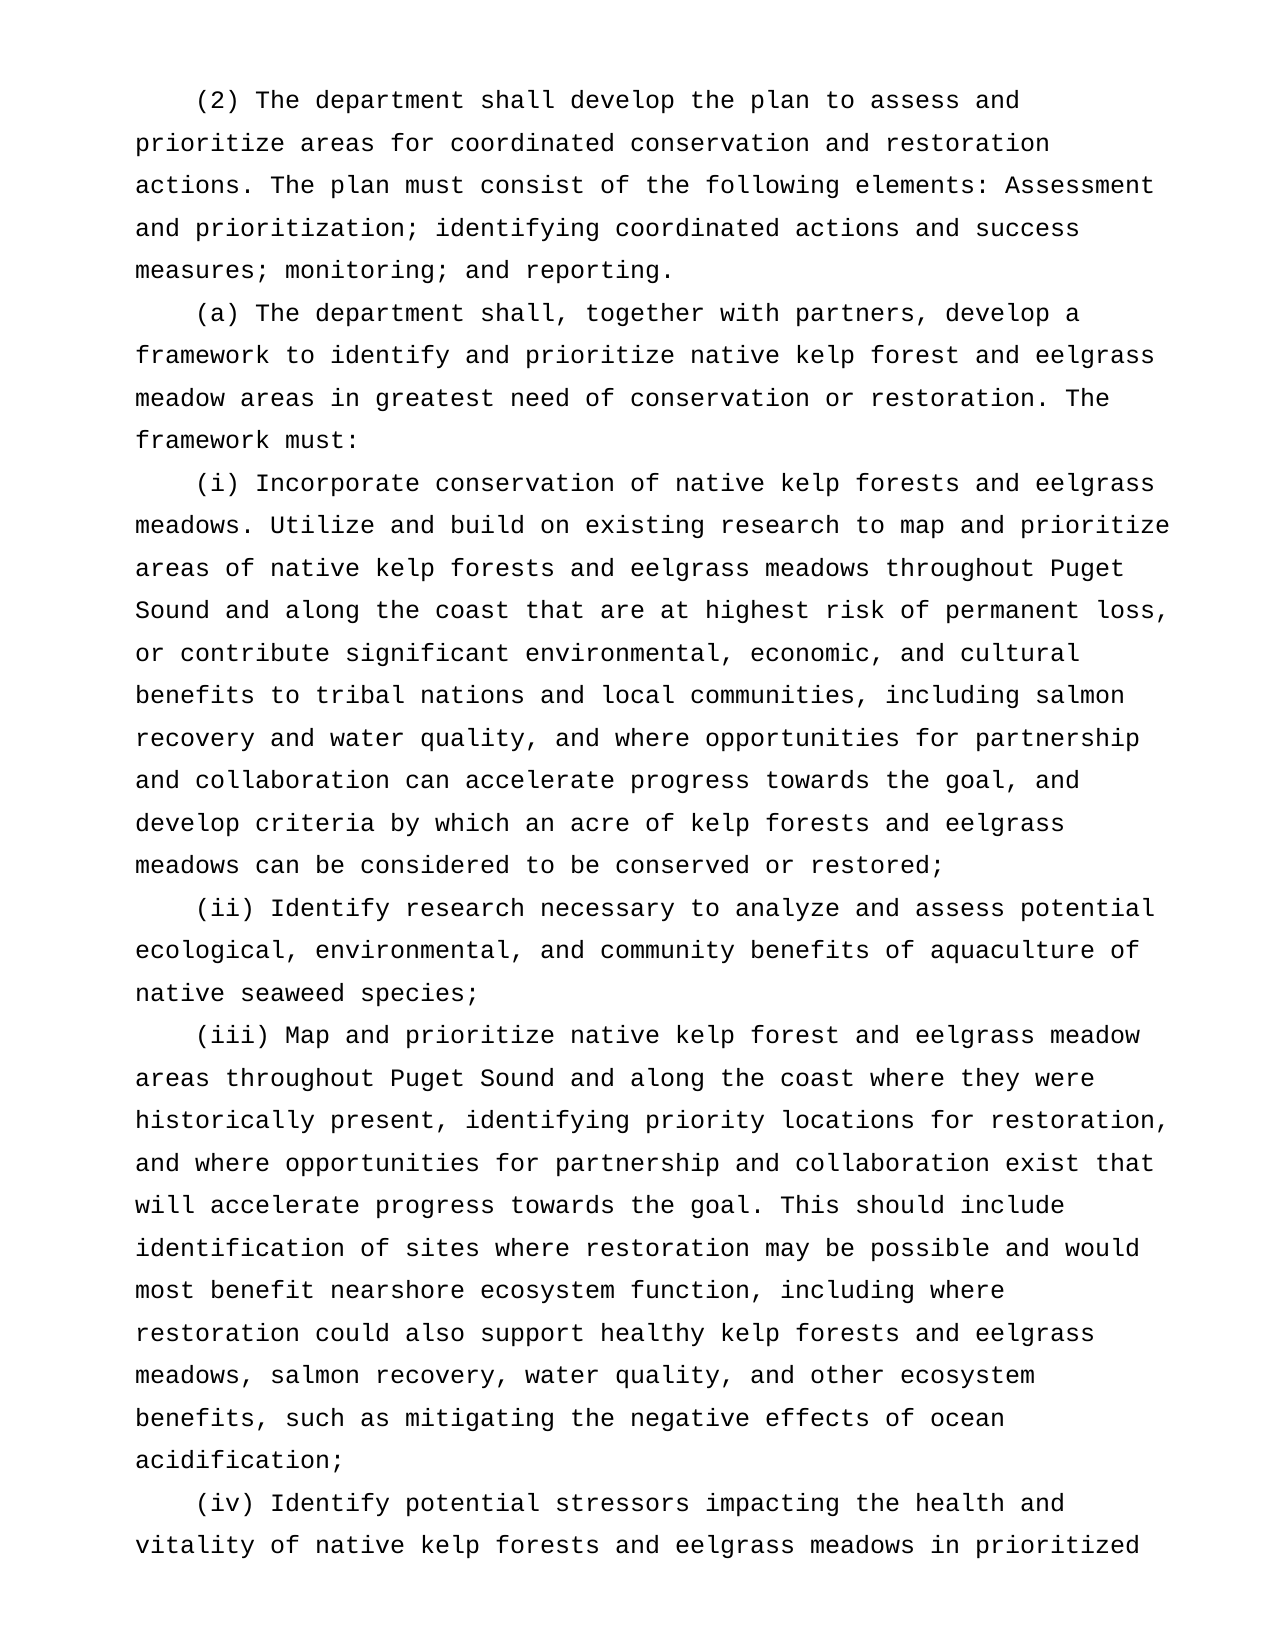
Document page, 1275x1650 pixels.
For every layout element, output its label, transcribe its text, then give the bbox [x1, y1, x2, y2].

text (i) Incorporate conservation of native kelp forests and eelgrass meadows. Utilize and build on existing research to map and prioritize areas of native kelp forests and eelgrass meadows throughout Puget Sound and along the coast that are at highest risk of permanent loss, or contribute significant environmental, economic, and cultural benefits to tribal nations and local communities, including salmon recovery and water quality, and where opportunities for partnership and collaboration can accelerate progress towards the goal, and develop criteria by which an acre of kelp forests and eelgrass meadows can be considered to be conserved or restored; [135, 457, 1170, 882]
text (2) The department shall develop the plan to assess and prioritize areas for coordinated conservation and restoration actions. The plan must consist of the following elements: Assessment and prioritization; identifying coordinated actions and success measures; monitoring; and reporting. [135, 75, 1170, 287]
text (iii) Map and prioritize native kelp forest and eelgrass meadow areas throughout Puget Sound and along the coast where they were historically present, identifying priority locations for restoration, and where opportunities for partnership and collaboration exist that will accelerate progress towards the goal. This should include identification of sites where restoration may be possible and would most benefit nearshore ecosystem function, including where restoration could also support healthy kelp forests and eelgrass meadows, salmon recovery, water quality, and other ecosystem benefits, such as mitigating the negative effects of ocean acidification; [135, 1010, 1170, 1477]
text (ii) Identify research necessary to analyze and assess potential ecological, environmental, and community benefits of aquaculture of native seaweed species; [135, 882, 1170, 1010]
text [135, 1477, 1170, 1562]
text (a) The department shall, together with partners, develop a framework to identify and prioritize native kelp forest and eelgrass meadow areas in greatest need of conservation or restoration. The framework must: [135, 287, 1170, 457]
